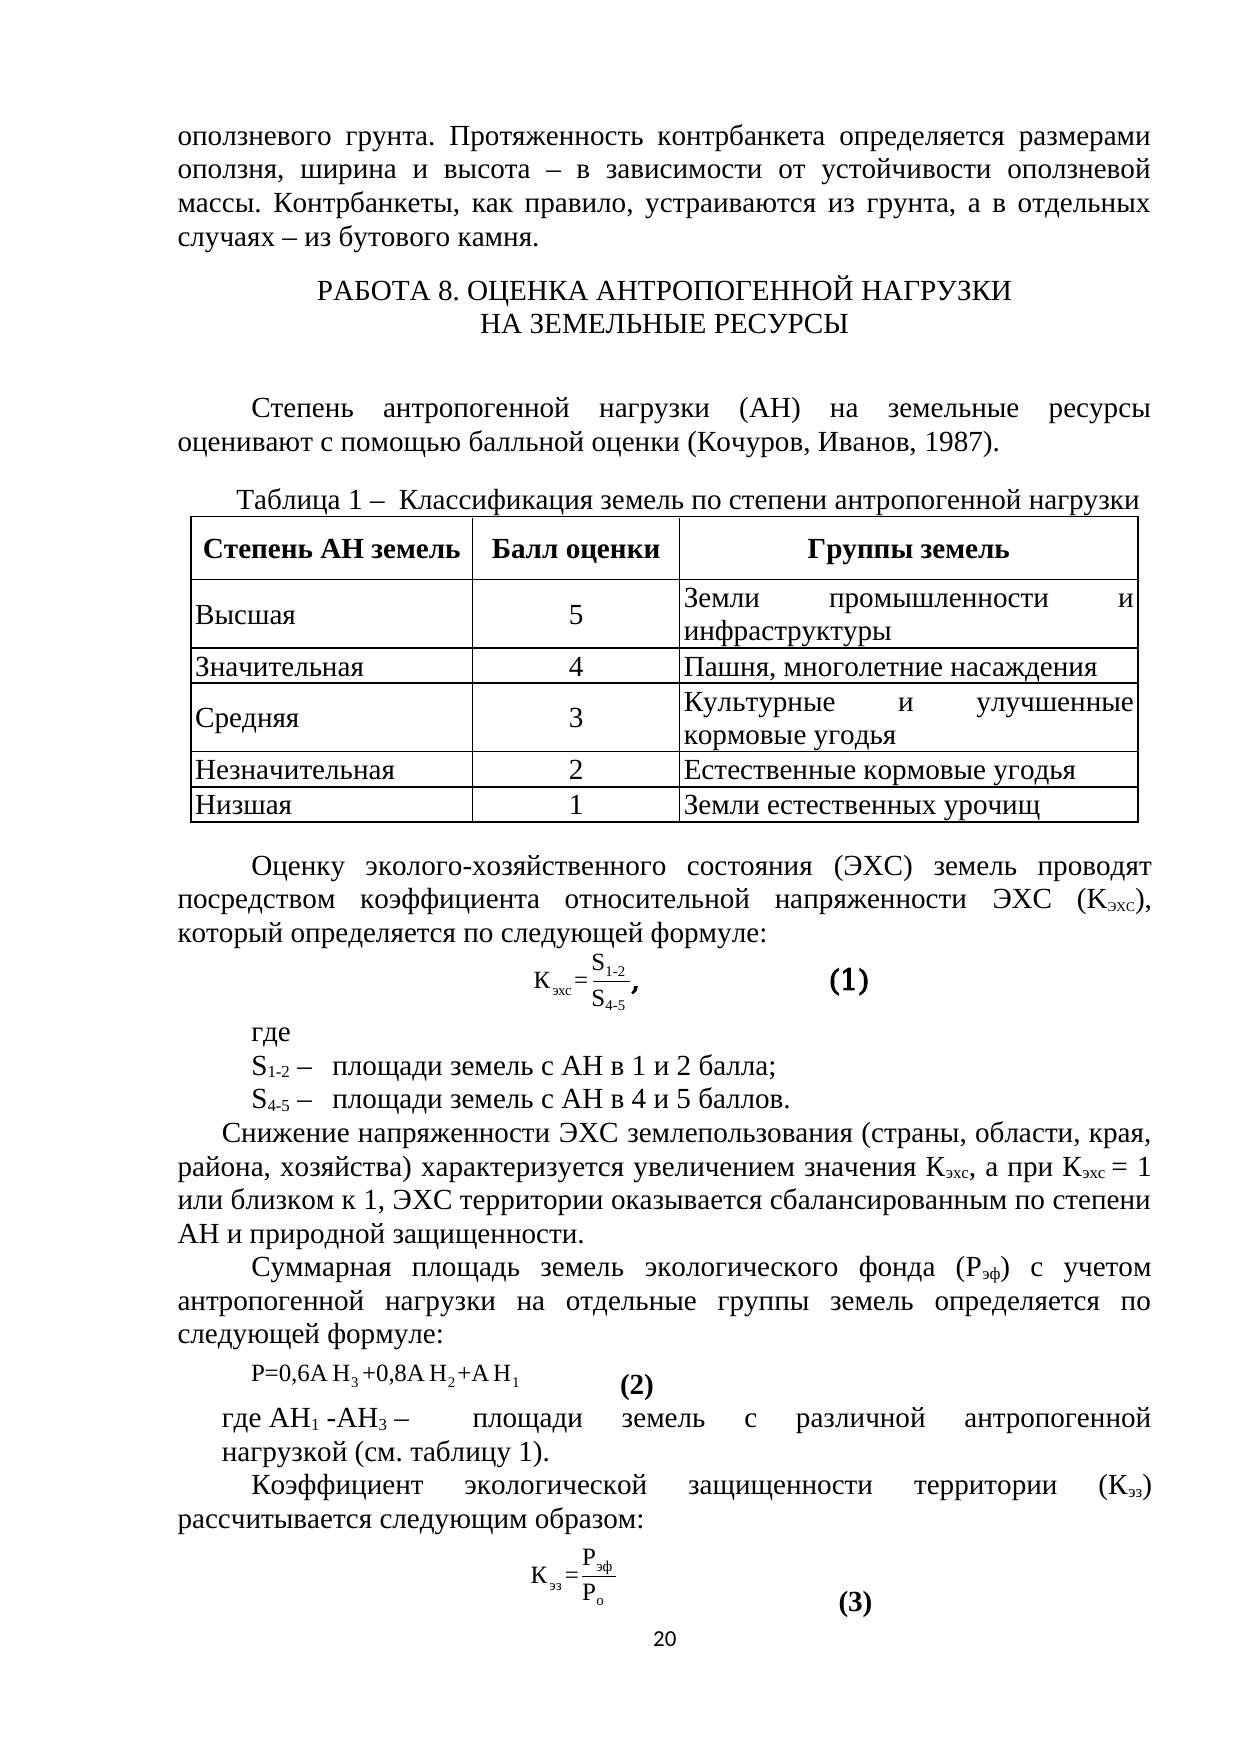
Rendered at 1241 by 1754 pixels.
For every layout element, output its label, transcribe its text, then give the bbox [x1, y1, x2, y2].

text где АН1 -АН3 – площади земель с различной антропогенной нагрузкой (см. таблицу 1). [222, 1400, 1152, 1467]
text (3) [177, 1534, 1152, 1618]
text Суммарная площадь земель экологического фонда (Рэф) с учетом антропогенной нагрузки на отдельные группы земель определяется по следующей формуле: [177, 1249, 1152, 1350]
text S4-5 – площади земель с АН в 4 и 5 баллов. [177, 1082, 1152, 1115]
table_cell Естественные кормовые угодья [680, 752, 1137, 786]
text , (1) [177, 948, 1152, 1014]
table_cell 3 [473, 684, 679, 751]
text где [177, 1014, 1152, 1048]
text Таблица 1 – Классификация земель по степени антропогенной нагрузки [236, 482, 1152, 516]
table_cell Земли промышленности и инфраструктуры [680, 580, 1137, 647]
text (2) [177, 1350, 1152, 1400]
text Снижение напряженности ЭХС землепользования (страны, области, края, района, хозяйства) характеризуется увеличением значения Кэхс, а при Кэхс = 1 или близком к 1, ЭХС территории оказывается сбалансированным по степени АН и природной защищенности. [177, 1115, 1152, 1249]
table_cell 4 [473, 649, 679, 682]
table_cell Незначительная [192, 752, 472, 786]
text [177, 118, 1152, 252]
text S1-2 – площади земель с АН в 1 и 2 балла; [177, 1048, 1152, 1082]
table_cell Значительная [192, 649, 472, 682]
table_cell Пашня, многолетние насаждения [680, 649, 1137, 682]
text РАБОТА 8. ОЦЕНКА АНТРОПОГЕННОЙ НАГРУЗКИ [177, 273, 1152, 307]
text НА ЗЕМЕЛЬНЫЕ РЕСУРСЫ [177, 307, 1152, 340]
table_cell 5 [473, 580, 679, 647]
table_cell Культурные и улучшенные кормовые угодья [680, 684, 1137, 751]
table_cell Земли естественных урочищ [680, 788, 1137, 821]
table_cell 2 [473, 752, 679, 786]
table_cell Низшая [192, 788, 472, 821]
text Степень антропогенной нагрузки (АН) на земельные ресурсы оценивают с помощью балльной оценки (Кочуров, Иванов, 1987). [177, 390, 1152, 457]
table_cell Средняя [192, 684, 472, 751]
text Коэффициент экологической защищенности территории (Кэз) рассчитывается следующим образом: [177, 1467, 1152, 1534]
table_header Балл оценки [473, 517, 679, 578]
text Оценку эколого-хозяйственного состояния (ЭХС) земель проводят посредством коэффициента относительной напряженности ЭХС (Kэхс), который определяется по следующей формуле: [177, 848, 1152, 948]
table_header Группы земель [680, 517, 1137, 578]
table_cell 1 [473, 788, 679, 821]
table_header Степень АН земель [192, 517, 472, 578]
table_cell Высшая [192, 580, 472, 647]
